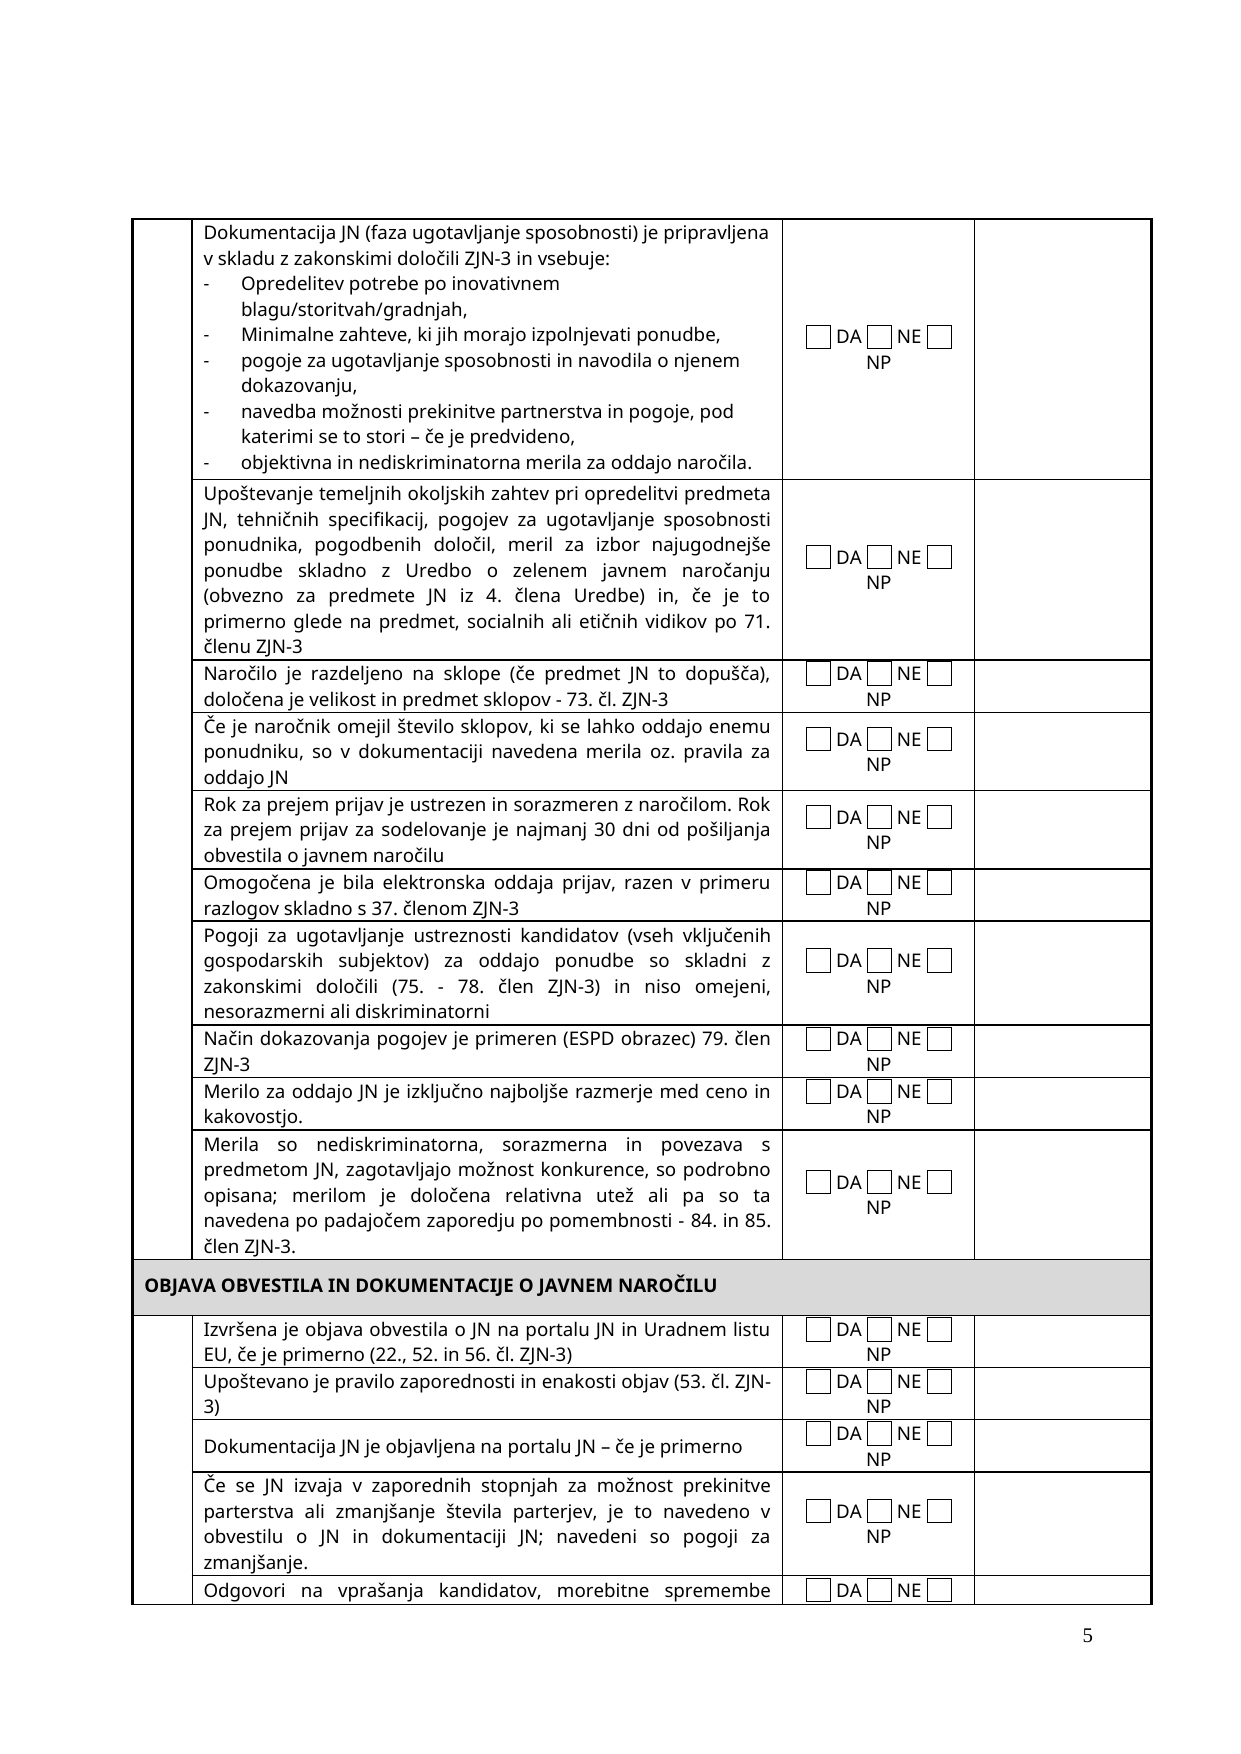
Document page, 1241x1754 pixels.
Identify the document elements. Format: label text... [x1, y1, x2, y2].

table_cell Izvršena je objava obvestila o JN na portalu JN in Uradnem listu EU, če je primerno (22., 52. in 56. čl. ZJN-3) [193, 1316, 782, 1367]
table_cell DA NE NP [783, 1420, 974, 1471]
table_cell [975, 1576, 1150, 1604]
table_cell [975, 480, 1150, 659]
table_cell DA NE NP [783, 713, 974, 790]
table_cell DA NE NP [783, 922, 974, 1024]
table_cell [975, 791, 1150, 868]
table_cell DA NE NP [783, 220, 974, 479]
table_cell Omogočena je bila elektronska oddaja prijav, razen v primeru razlogov skladno s 37. členom ZJN-3 [193, 870, 782, 920]
table_cell Če se JN izvaja v zaporednih stopnjah za možnost prekinitve parterstva ali zmanjšanje števila parterjev, je to navedeno v obvestilu o JN in dokumentaciji JN; navedeni so pogoji za zmanjšanje. [193, 1473, 782, 1574]
table_cell Merilo za oddajo JN je izključno najboljše razmerje med ceno in kakovostjo. [193, 1078, 782, 1129]
table_cell DA NE NP [783, 1473, 974, 1574]
table_cell Če je naročnik omejil število sklopov, ki se lahko oddajo enemu ponudniku, so v dokumentaciji navedena merila oz. pravila za oddajo JN [193, 713, 782, 790]
table_cell DA NE NP [783, 661, 974, 712]
table_cell OBJAVA OBVESTILA IN DOKUMENTACIJE O JAVNEM NAROČILU [134, 1260, 1150, 1315]
table_cell [134, 1316, 192, 1604]
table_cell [193, 1576, 782, 1604]
table_cell [975, 1078, 1150, 1129]
table_cell [975, 870, 1150, 920]
table_cell DA NE NP [783, 480, 974, 659]
table_cell Dokumentacija JN (faza ugotavljanje sposobnosti) je pripravljena v skladu z zakonskimi določili ZJN-3 in vsebuje: Opredelitev potrebe po inovativnem blagu/storitvah/gradnjah, Minimalne zahteve, ki jih morajo izpolnjevati ponudbe, pogoje za ugotavljanje sposobnosti in navodila o njenem dokazovanju, navedba možnosti prekinitve partnerstva in pogoje, pod katerimi se to stori – če je predvideno, objektivna in nediskriminatorna merila za oddajo naročila. [193, 220, 782, 479]
table_cell Pogoji za ugotavljanje ustreznosti kandidatov (vseh vključenih gospodarskih subjektov) za oddajo ponudbe so skladni z zakonskimi določili (75. - 78. člen ZJN-3) in niso omejeni, nesorazmerni ali diskriminatorni [193, 922, 782, 1024]
table_cell Upoštevanje temeljnih okoljskih zahtev pri opredelitvi predmeta JN, tehničnih specifikacij, pogojev za ugotavljanje sposobnosti ponudnika, pogodbenih določil, meril za izbor najugodnejše ponudbe skladno z Uredbo o zelenem javnem naročanju (obvezno za predmete JN iz 4. člena Uredbe) in, če je to primerno glede na predmet, socialnih ali etičnih vidikov po 71. členu ZJN-3 [193, 480, 782, 659]
table_cell Dokumentacija JN je objavljena na portalu JN – če je primerno [193, 1420, 782, 1471]
table_cell DA NE NP [783, 1576, 974, 1604]
table_cell [975, 1316, 1150, 1367]
table_cell [134, 220, 191, 1258]
table_cell [975, 661, 1150, 712]
table_cell DA NE NP [783, 870, 974, 920]
table_cell DA NE NP [783, 1026, 974, 1077]
table_cell [975, 1473, 1150, 1574]
table_cell Merila so nediskriminatorna, sorazmerna in povezava s predmetom JN, zagotavljajo možnost konkurence, so podrobno opisana; merilom je določena relativna utež ali pa so ta navedena po padajočem zaporedju po pomembnosti - 84. in 85. člen ZJN-3. [193, 1131, 782, 1258]
table_cell [975, 220, 1150, 479]
table_cell [975, 1026, 1150, 1077]
table_cell DA NE NP [783, 1078, 974, 1129]
table_cell DA NE NP [783, 791, 974, 868]
table_cell DA NE NP [783, 1131, 974, 1258]
table_cell [975, 713, 1150, 790]
table_cell Način dokazovanja pogojev je primeren (ESPD obrazec) 79. člen ZJN-3 [193, 1026, 782, 1077]
table_cell DA NE NP [783, 1316, 974, 1367]
table_cell [975, 1368, 1150, 1419]
table_cell Upoštevano je pravilo zaporednosti in enakosti objav (53. čl. ZJN-3) [193, 1368, 782, 1419]
table_cell [975, 1131, 1150, 1258]
table_cell [975, 922, 1150, 1024]
table_cell DA NE NP [783, 1368, 974, 1419]
table_cell [975, 1420, 1150, 1471]
table_cell Rok za prejem prijav je ustrezen in sorazmeren z naročilom. Rok za prejem prijav za sodelovanje je najmanj 30 dni od pošiljanja obvestila o javnem naročilu [193, 791, 782, 868]
table_cell Naročilo je razdeljeno na sklope (če predmet JN to dopušča), določena je velikost in predmet sklopov - 73. čl. ZJN-3 [193, 661, 782, 712]
